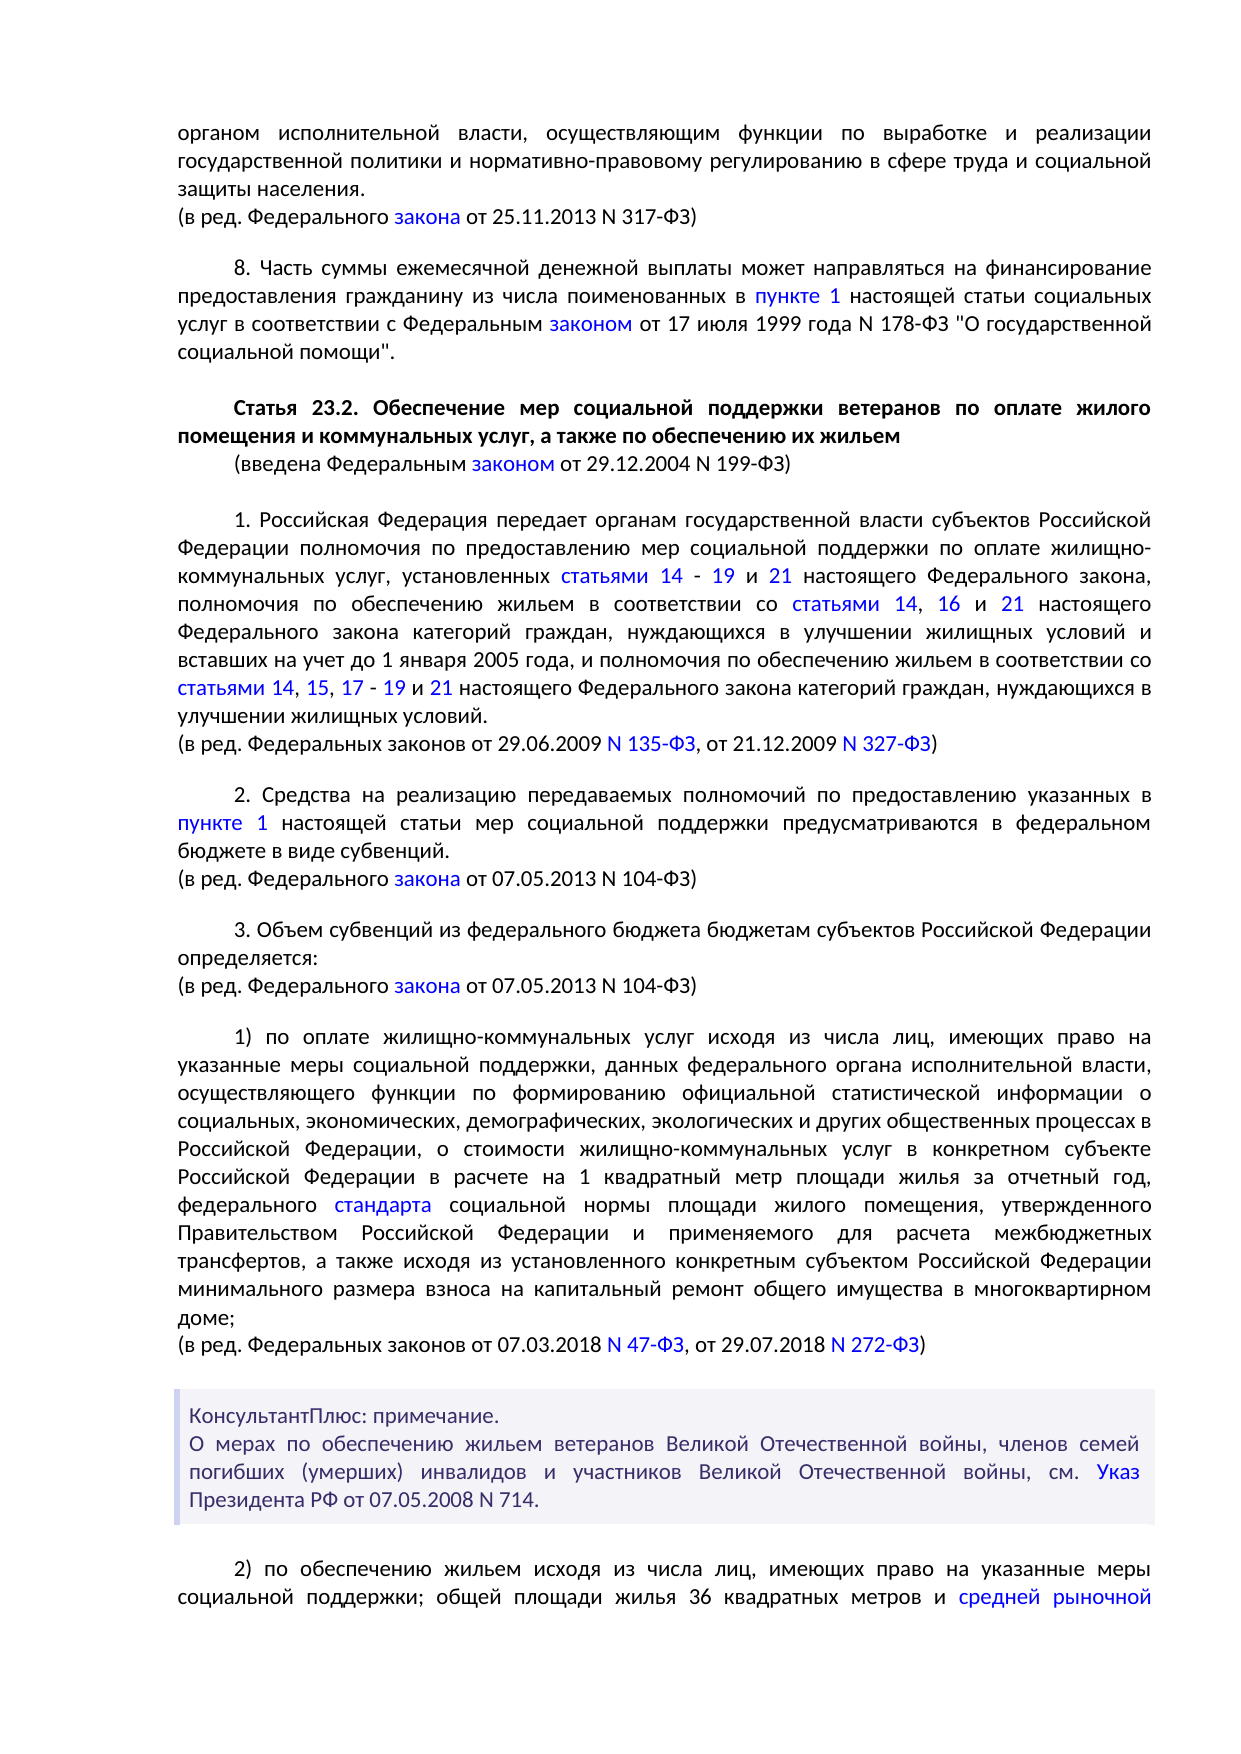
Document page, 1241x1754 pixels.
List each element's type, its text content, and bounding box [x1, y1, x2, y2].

text (в ред. Федерального закона от 25.11.2013 N 317-ФЗ) [177, 202, 1152, 230]
text 1) по оплате жилищно-коммунальных услуг исходя из числа лиц, имеющих право на указанные меры социальной поддержки, данных федерального органа исполнительной власти, осуществляющего функции по формированию официальной статистической информации о социальных, экономических, демографических, экологических и других общественных процессах в Российской Федерации, о стоимости жилищно-коммунальных услуг в конкретном субъекте Российской Федерации в расчете на 1 квадратный метр площади жилья за отчетный год, федерального стандарта социальной нормы площади жилого помещения, утвержденного Правительством Российской Федерации и применяемого для расчета межбюджетных трансфертов, а также исходя из установленного конкретным субъектом Российской Федерации минимального размера взноса на капитальный ремонт общего имущества в многоквартирном доме; [177, 1022, 1152, 1331]
table_header КонсультантПлюс: примечание. О мерах по обеспечению жильем ветеранов Великой Отечественной войны, членов семей погибших (умерших) инвалидов и участников Великой Отечественной войны, см. Указ Президента РФ от 07.05.2008 N 714. [180, 1389, 1149, 1524]
text 8. Часть суммы ежемесячной денежной выплаты может направляться на финансирование предоставления гражданину из числа поименованных в пункте 1 настоящей статьи социальных услуг в соответствии с Федеральным законом от 17 июля 1999 года N 178-ФЗ "О государственной социальной помощи". [177, 253, 1152, 365]
text (в ред. Федеральных законов от 07.03.2018 N 47-ФЗ, от 29.07.2018 N 272-ФЗ) [177, 1331, 1152, 1359]
text (в ред. Федерального закона от 07.05.2013 N 104-ФЗ) [177, 864, 1152, 892]
text 1. Российская Федерация передает органам государственной власти субъектов Российской Федерации полномочия по предоставлению мер социальной поддержки по оплате жилищно-коммунальных услуг, установленных статьями 14 - 19 и 21 настоящего Федерального закона, полномочия по обеспечению жильем в соответствии со статьями 14, 16 и 21 настоящего Федерального закона категорий граждан, нуждающихся в улучшении жилищных условий и вставших на учет до 1 января 2005 года, и полномочия по обеспечению жильем в соответствии со статьями 14, 15, 17 - 19 и 21 настоящего Федерального закона категорий граждан, нуждающихся в улучшении жилищных условий. [177, 505, 1152, 729]
text (введена Федеральным законом от 29.12.2004 N 199-ФЗ) [177, 449, 1152, 477]
title Статья 23.2. Обеспечение мер социальной поддержки ветеранов по оплате жилого помещения и коммунальных услуг, а также по обеспечению их жильем [177, 393, 1152, 449]
text 3. Объем субвенций из федерального бюджета бюджетам субъектов Российской Федерации определяется: [177, 915, 1152, 971]
text (в ред. Федеральных законов от 29.06.2009 N 135-ФЗ, от 21.12.2009 N 327-ФЗ) [177, 729, 1152, 757]
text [177, 1554, 1152, 1610]
text 2. Средства на реализацию передаваемых полномочий по предоставлению указанных в пункте 1 настоящей статьи мер социальной поддержки предусматриваются в федеральном бюджете в виде субвенций. [177, 780, 1152, 864]
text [177, 118, 1152, 202]
text (в ред. Федерального закона от 07.05.2013 N 104-ФЗ) [177, 971, 1152, 999]
